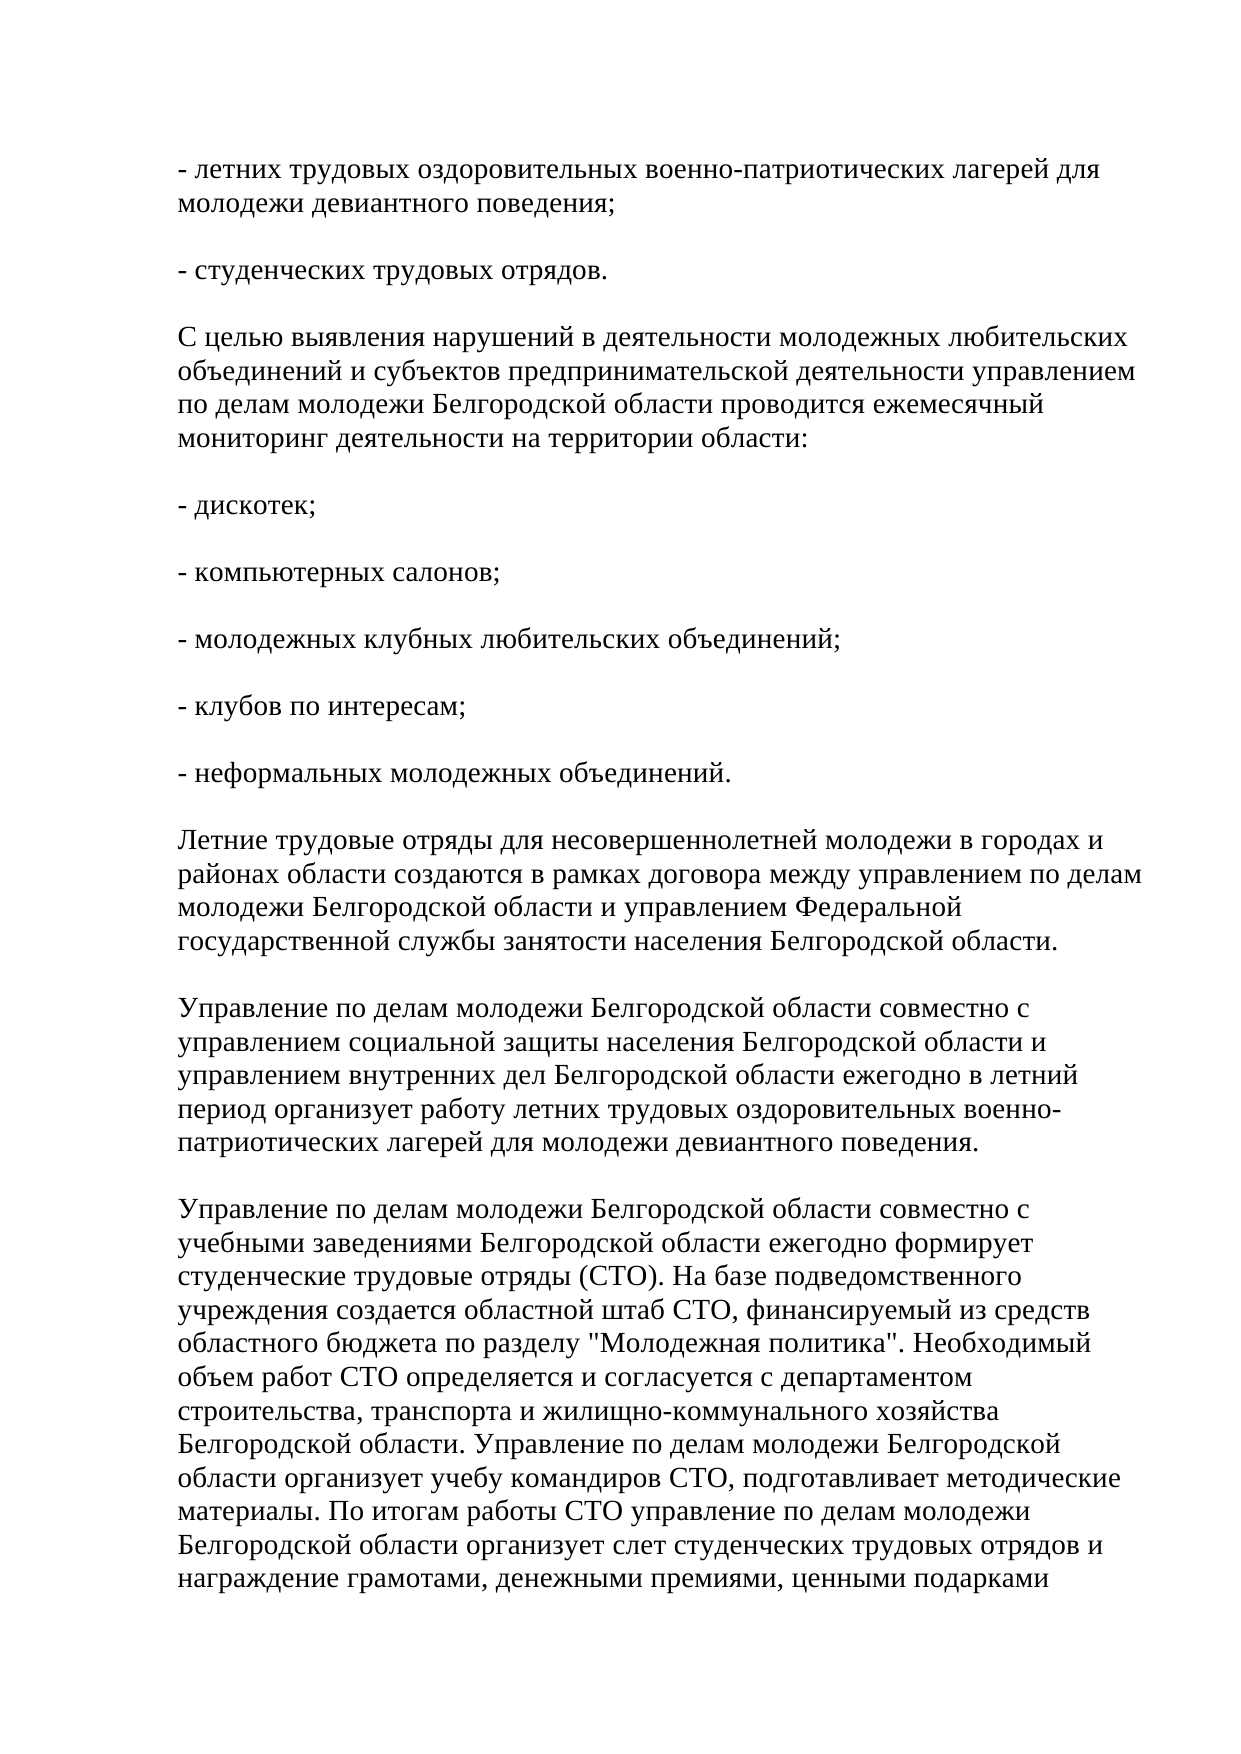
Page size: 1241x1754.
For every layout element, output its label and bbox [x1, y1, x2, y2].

text [177, 118, 1152, 1594]
